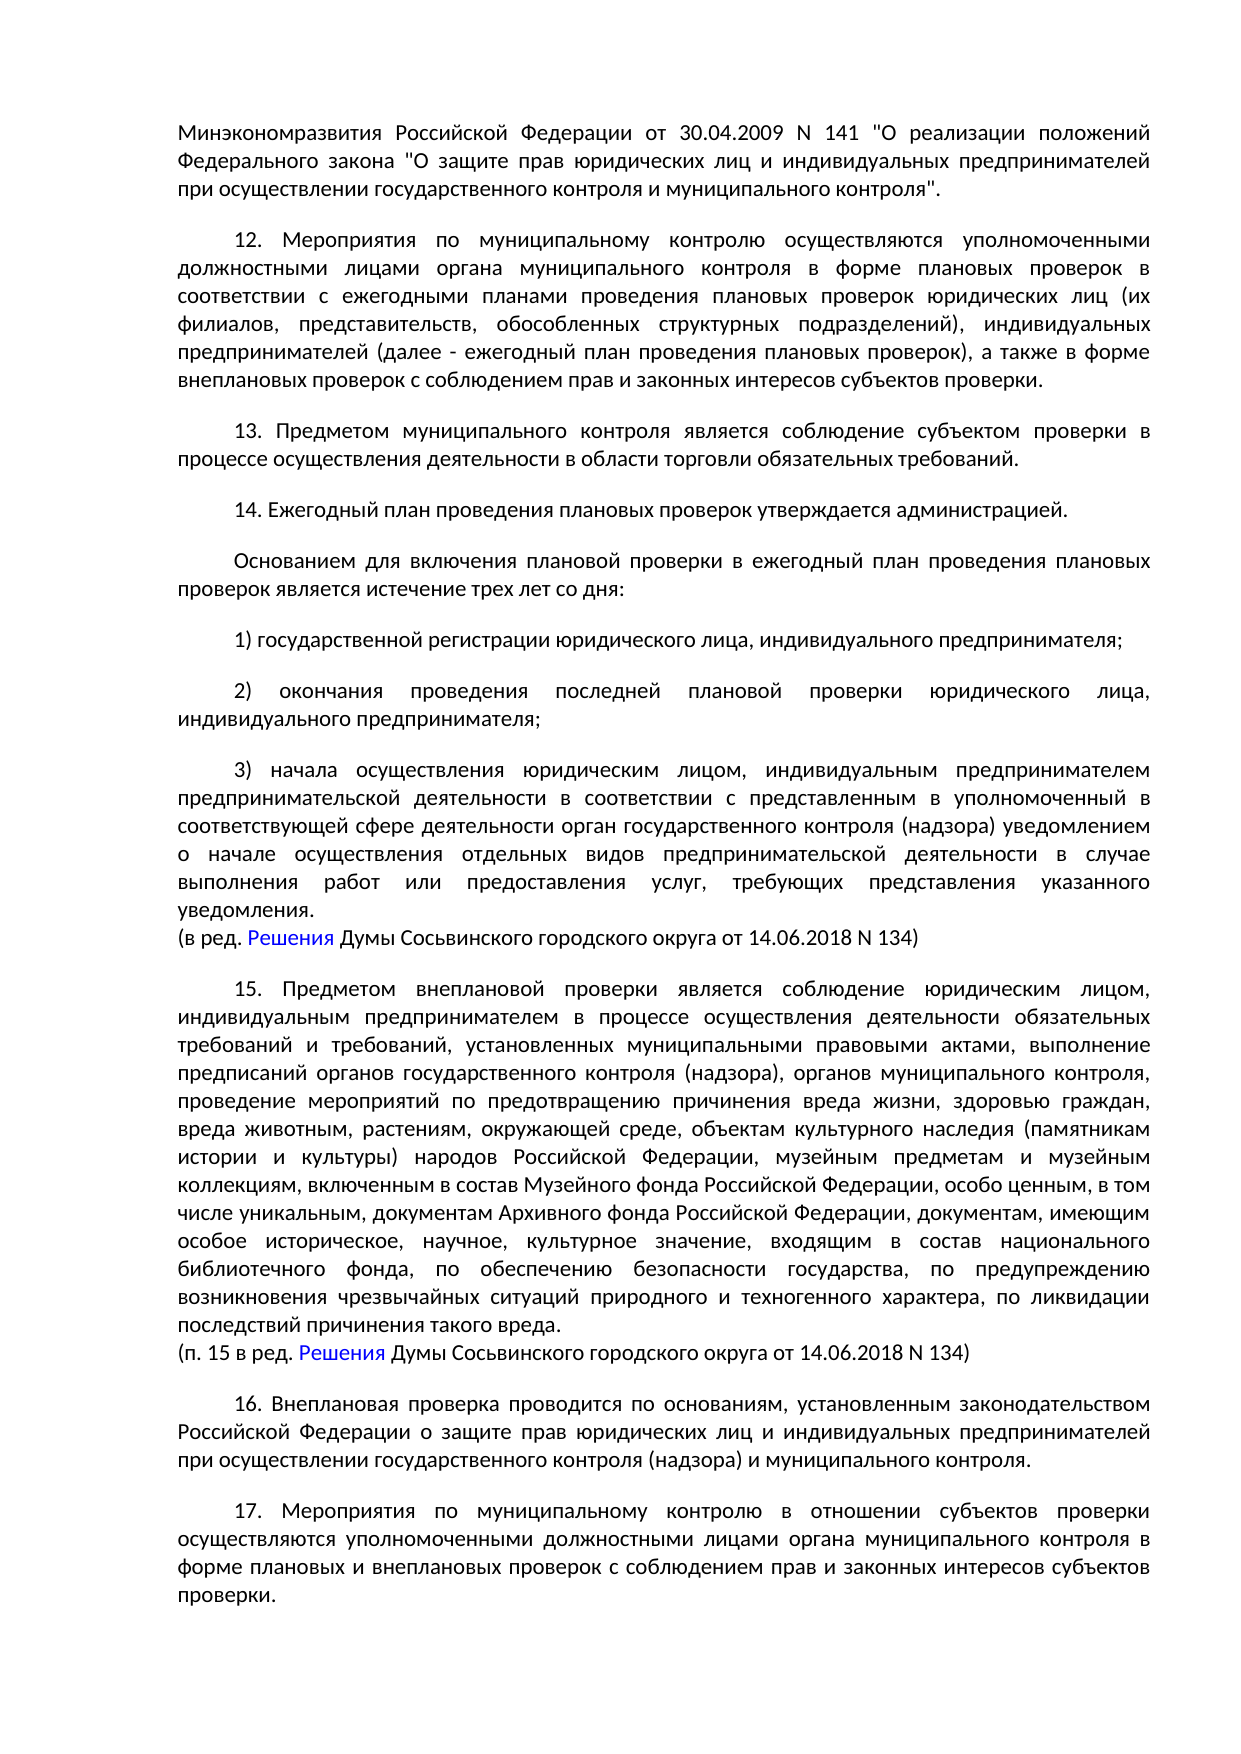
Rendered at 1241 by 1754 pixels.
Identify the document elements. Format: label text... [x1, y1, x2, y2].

text 16. Внеплановая проверка проводится по основаниям, установленным законодательством Российской Федерации о защите прав юридических лиц и индивидуальных предпринимателей при осуществлении государственного контроля (надзора) и муниципального контроля. [177, 1389, 1152, 1473]
text (п. 15 в ред. Решения Думы Сосьвинского городского округа от 14.06.2018 N 134) [177, 1338, 1152, 1366]
text 1) государственной регистрации юридического лица, индивидуального предпринимателя; [177, 625, 1152, 653]
text 17. Мероприятия по муниципальному контролю в отношении субъектов проверки осуществляются уполномоченными должностными лицами органа муниципального контроля в форме плановых и внеплановых проверок с соблюдением прав и законных интересов субъектов проверки. [177, 1496, 1152, 1608]
text 13. Предметом муниципального контроля является соблюдение субъектом проверки в процессе осуществления деятельности в области торговли обязательных требований. [177, 416, 1152, 472]
text 15. Предметом внеплановой проверки является соблюдение юридическим лицом, индивидуальным предпринимателем в процессе осуществления деятельности обязательных требований и требований, установленных муниципальными правовыми актами, выполнение предписаний органов государственного контроля (надзора), органов муниципального контроля, проведение мероприятий по предотвращению причинения вреда жизни, здоровью граждан, вреда животным, растениям, окружающей среде, объектам культурного наследия (памятникам истории и культуры) народов Российской Федерации, музейным предметам и музейным коллекциям, включенным в состав Музейного фонда Российской Федерации, особо ценным, в том числе уникальным, документам Архивного фонда Российской Федерации, документам, имеющим особое историческое, научное, культурное значение, входящим в состав национального библиотечного фонда, по обеспечению безопасности государства, по предупреждению возникновения чрезвычайных ситуаций природного и техногенного характера, по ликвидации последствий причинения такого вреда. [177, 974, 1152, 1338]
text 3) начала осуществления юридическим лицом, индивидуальным предпринимателем предпринимательской деятельности в соответствии с представленным в уполномоченный в соответствующей сфере деятельности орган государственного контроля (надзора) уведомлением о начале осуществления отдельных видов предпринимательской деятельности в случае выполнения работ или предоставления услуг, требующих представления указанного уведомления. [177, 755, 1152, 923]
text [177, 118, 1152, 202]
text 12. Мероприятия по муниципальному контролю осуществляются уполномоченными должностными лицами органа муниципального контроля в форме плановых проверок в соответствии с ежегодными планами проведения плановых проверок юридических лиц (их филиалов, представительств, обособленных структурных подразделений), индивидуальных предпринимателей (далее - ежегодный план проведения плановых проверок), а также в форме внеплановых проверок с соблюдением прав и законных интересов субъектов проверки. [177, 225, 1152, 393]
text (в ред. Решения Думы Сосьвинского городского округа от 14.06.2018 N 134) [177, 923, 1152, 951]
text 14. Ежегодный план проведения плановых проверок утверждается администрацией. [177, 495, 1152, 523]
text Основанием для включения плановой проверки в ежегодный план проведения плановых проверок является истечение трех лет со дня: [177, 546, 1152, 602]
text 2) окончания проведения последней плановой проверки юридического лица, индивидуального предпринимателя; [177, 676, 1152, 732]
